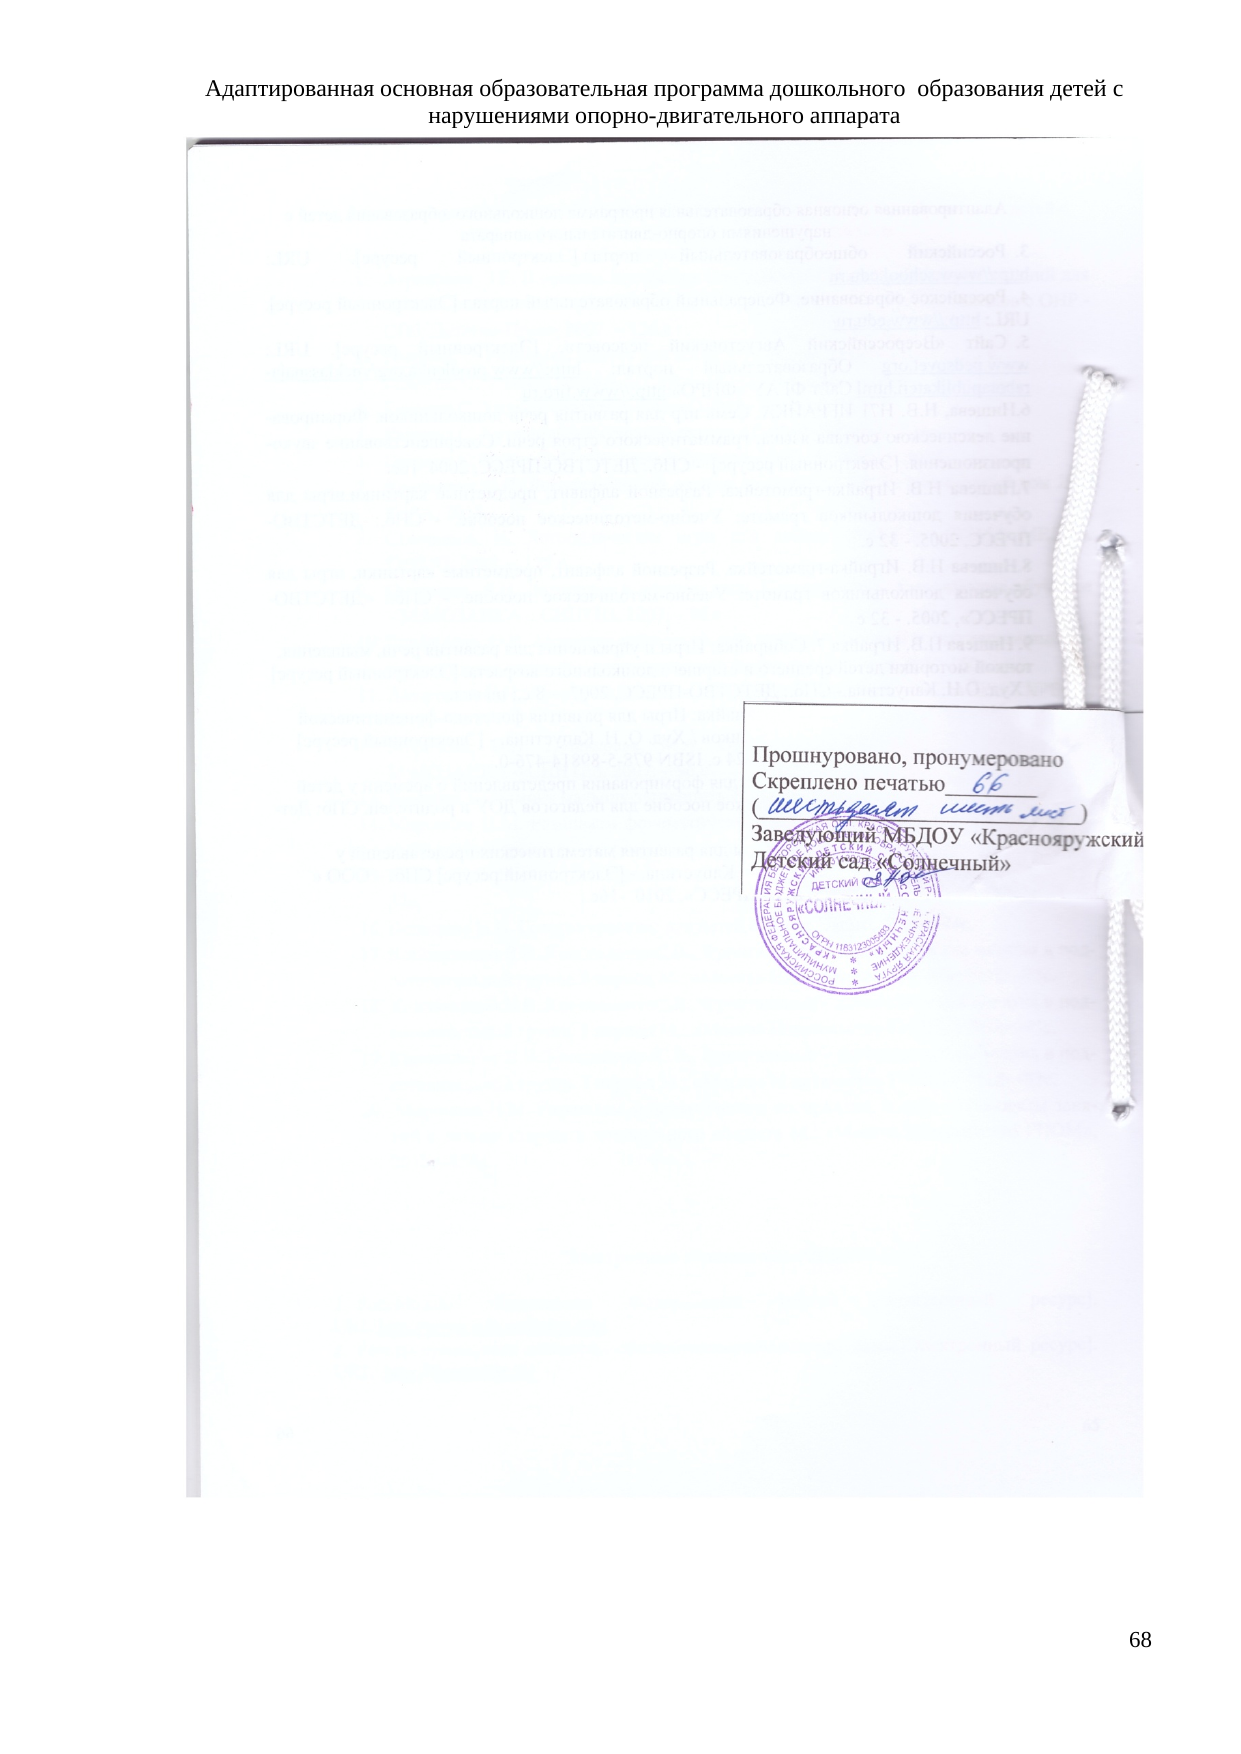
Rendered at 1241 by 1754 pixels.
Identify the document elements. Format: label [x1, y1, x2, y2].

picture [177, 128, 1152, 1506]
